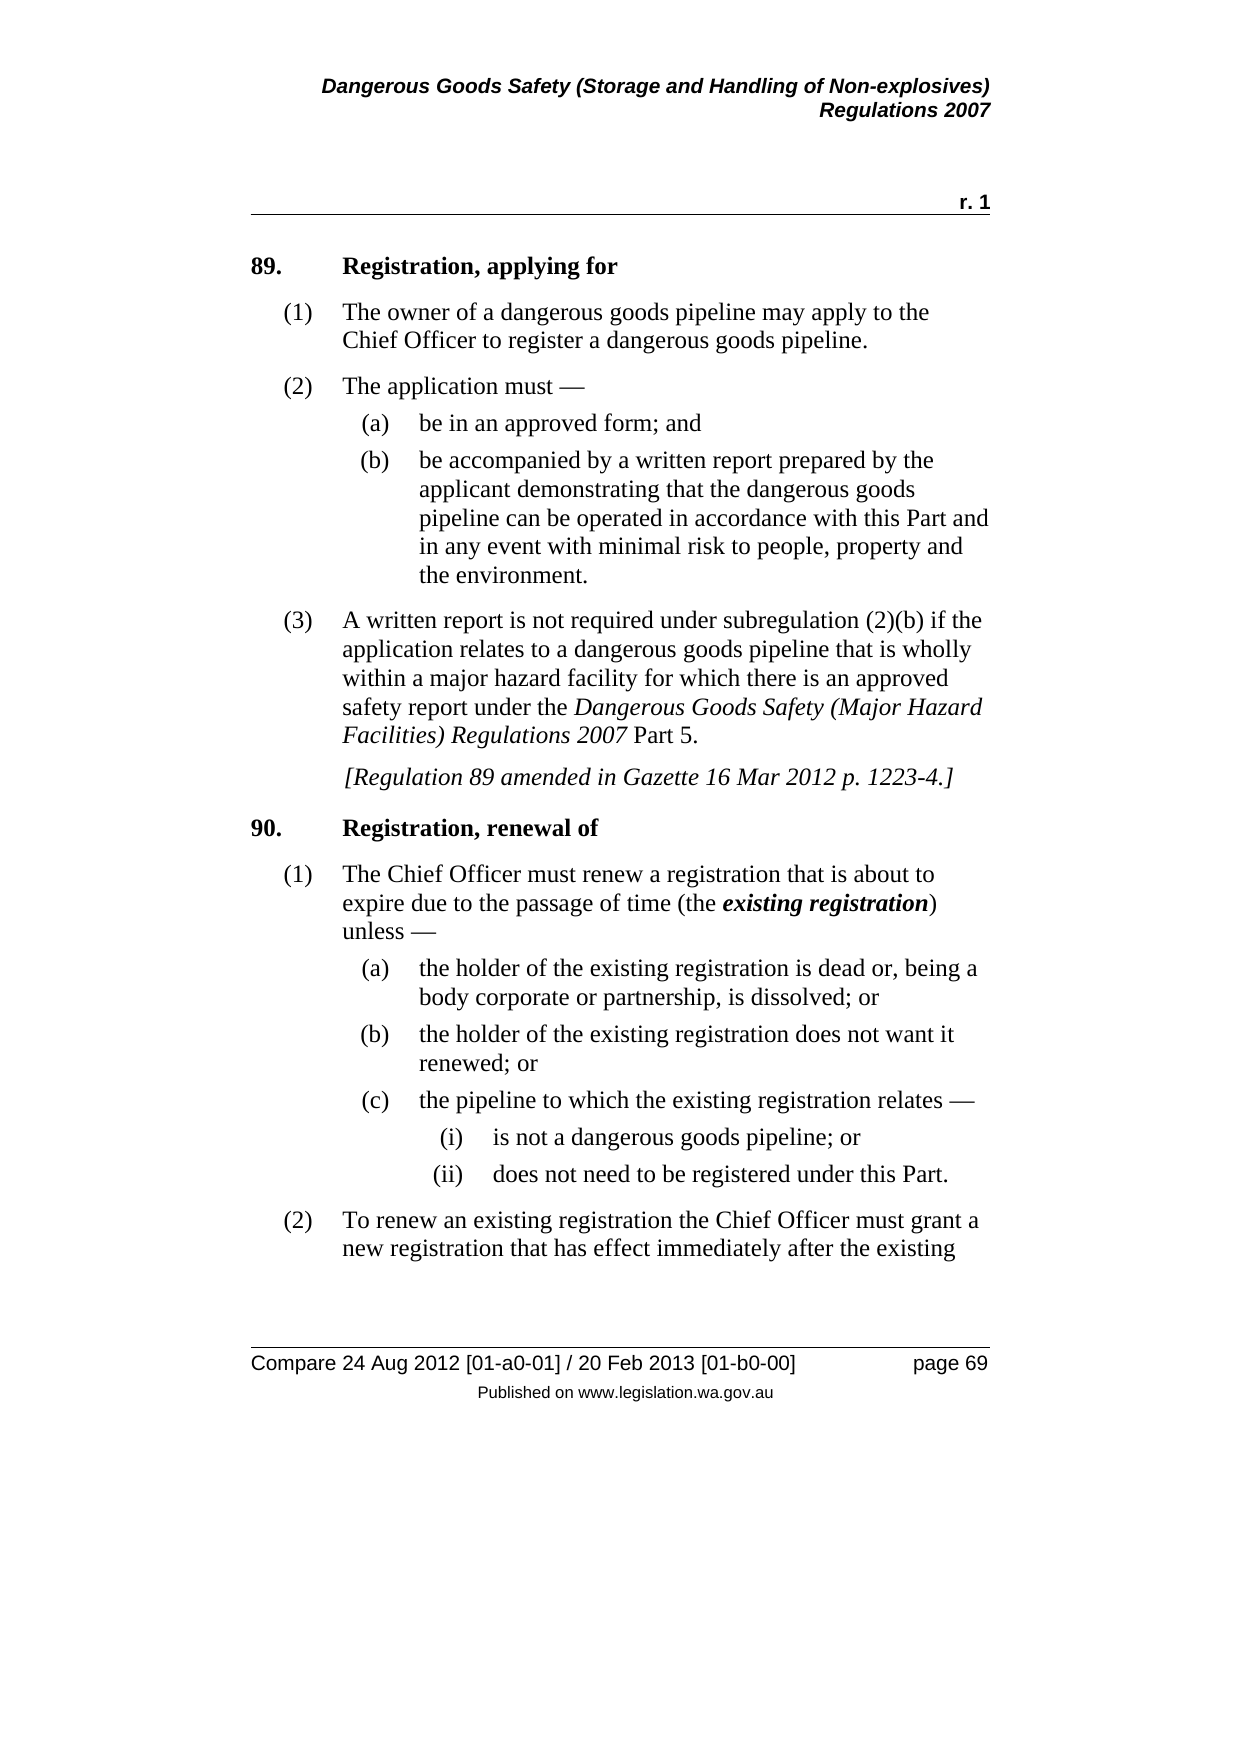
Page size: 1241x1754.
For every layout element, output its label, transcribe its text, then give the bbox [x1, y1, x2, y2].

subtitle 90. Registration, renewal of [251, 813, 990, 842]
text (b) the holder of the existing registration does not want it renewed; or [251, 1019, 990, 1077]
text (a) be in an approved form; and [251, 408, 990, 437]
text (c) the pipeline to which the existing registration relates — [251, 1085, 990, 1114]
text [Regulation 89 amended in Gazette 16 Mar 2012 p. 1223-4.] [251, 762, 990, 791]
text (1) The Chief Officer must renew a registration that is about to expire due to the passage of time (the existing registration) unless — [251, 859, 990, 945]
text (i) is not a dangerous goods pipeline; or [251, 1122, 990, 1151]
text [251, 1205, 990, 1262]
text (a) the holder of the existing registration is dead or, being a body corporate or partnership, is dissolved; or [251, 953, 990, 1011]
text (1) The owner of a dangerous goods pipeline may apply to the Chief Officer to register a dangerous goods pipeline. [251, 297, 990, 354]
text (ii) does not need to be registered under this Part. [251, 1159, 990, 1188]
text (2) The application must — [251, 371, 990, 400]
text (3) A written report is not required under subregulation (2)(b) if the application relates to a dangerous goods pipeline that is wholly within a major hazard facility for which there is an approved safety report under the Dangerous Goods Safety (Major Hazard Facilities) Regulations 2007 Part 5. [251, 606, 990, 749]
text (b) be accompanied by a written report prepared by the applicant demonstrating that the dangerous goods pipeline can be operated in accordance with this Part and in any event with minimal risk to people, property and the environment. [251, 445, 990, 589]
subtitle 89. Registration, applying for [251, 251, 990, 280]
